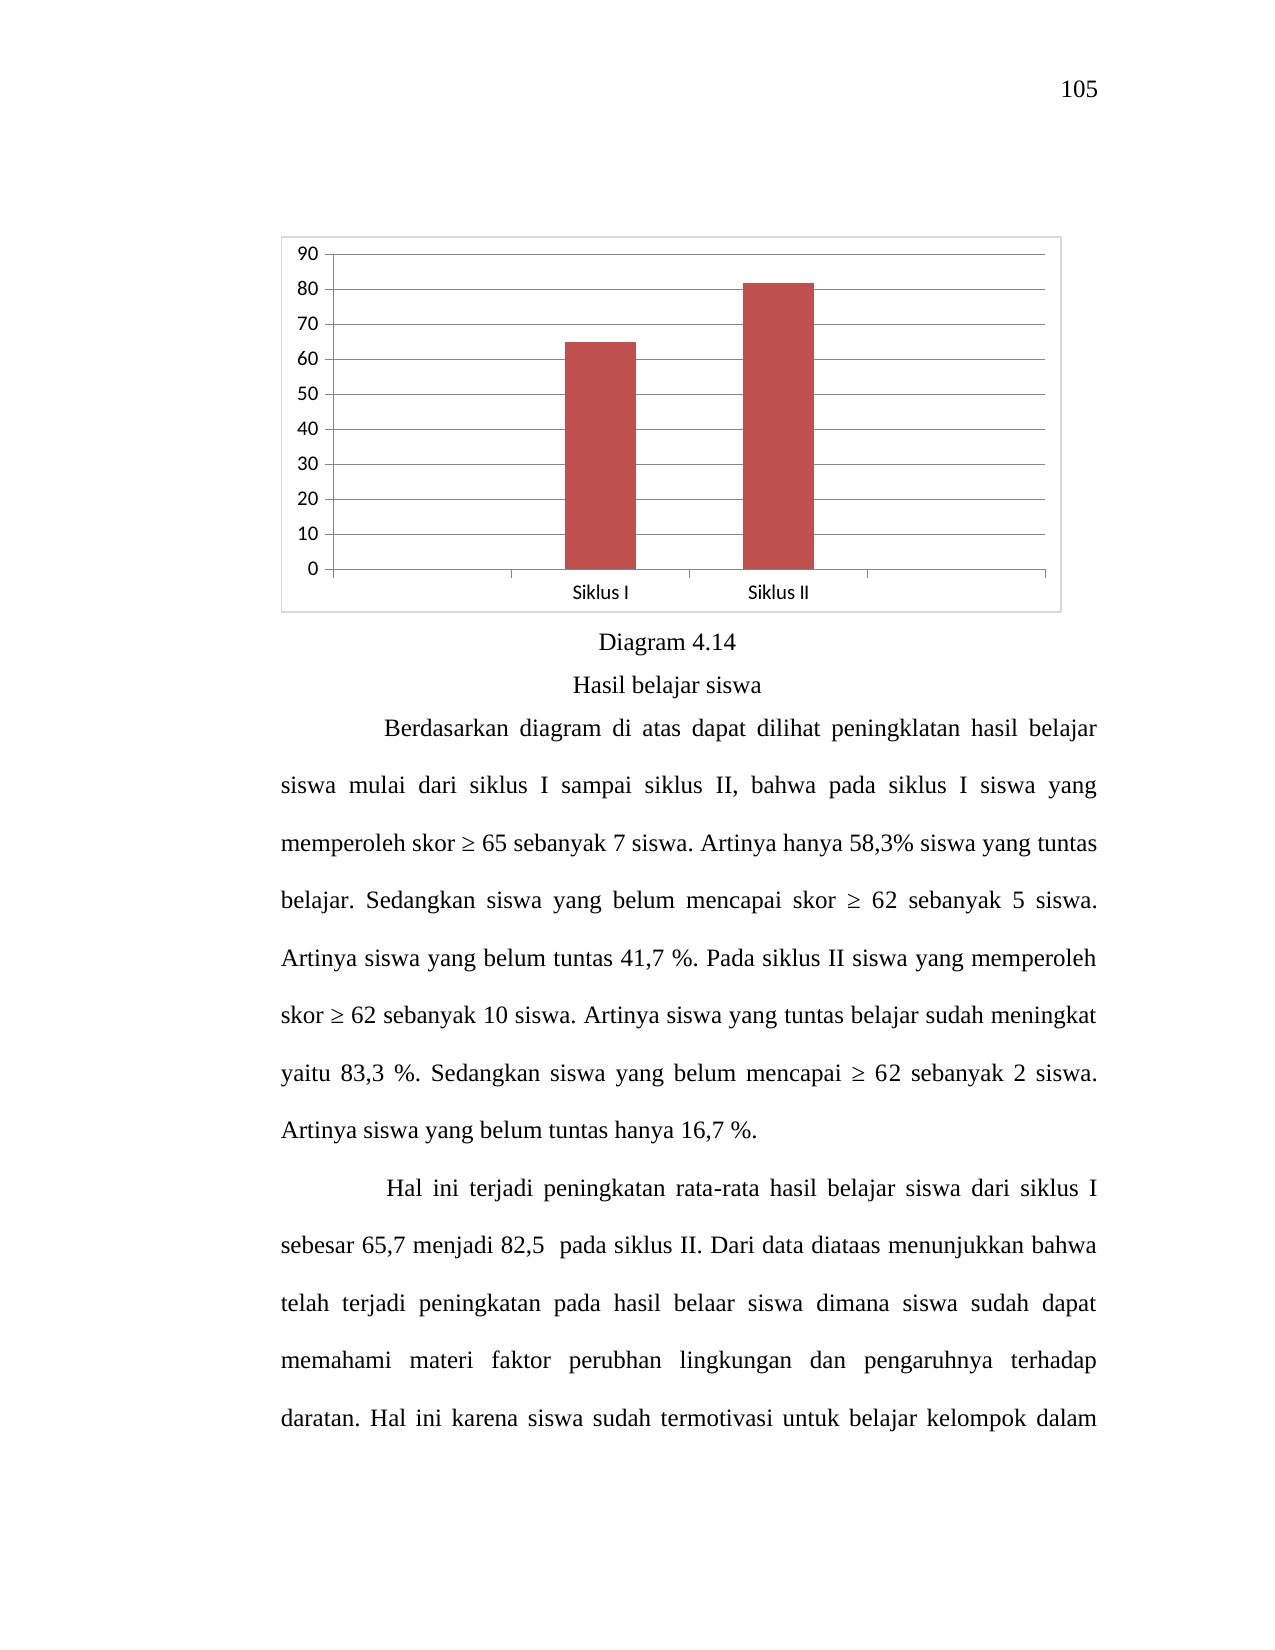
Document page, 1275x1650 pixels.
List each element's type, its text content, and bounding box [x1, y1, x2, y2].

text Hasil belajar siswa [236, 670, 1098, 699]
text Berdasarkan diagram di atas dapat dilihat peningklatan hasil belajar siswa mulai dari siklus I sampai siklus II, bahwa pada siklus I siswa yang memperoleh skor ≥ 65 sebanyak 7 siswa. Artinya hanya 58,3% siswa yang tuntas belajar. Sedangkan siswa yang belum mencapai skor ≥ 62 sebanyak 5 siswa. Artinya siswa yang belum tuntas 41,7 %. Pada siklus II siswa yang memperoleh skor ≥ 62 sebanyak 10 siswa. Artinya siswa yang tuntas belajar sudah meningkat yaitu 83,3 %. Sedangkan siswa yang belum mencapai ≥ 62 sebanyak 2 siswa. Artinya siswa yang belum tuntas hanya 16,7 %. [281, 713, 1098, 1144]
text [281, 1173, 1098, 1432]
text Diagram 4.14 [236, 627, 1098, 656]
